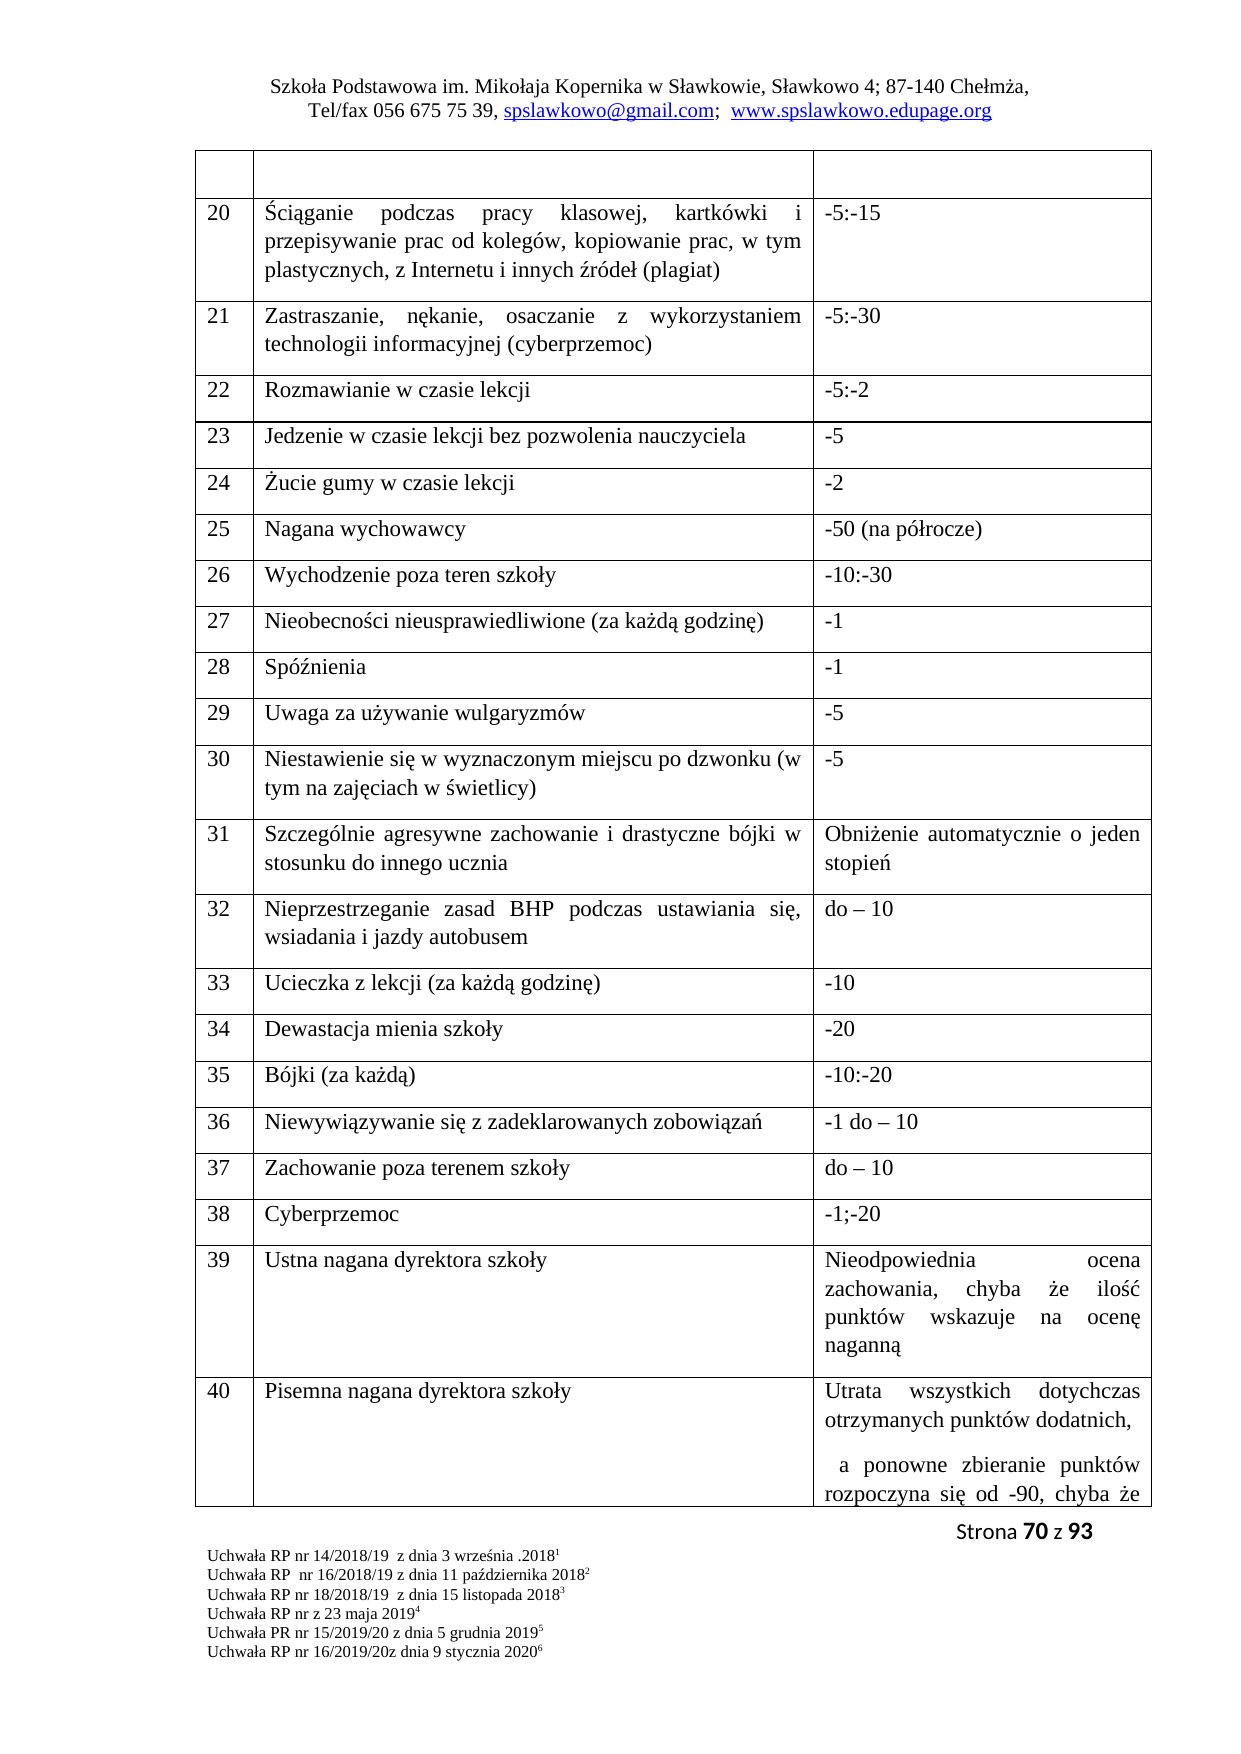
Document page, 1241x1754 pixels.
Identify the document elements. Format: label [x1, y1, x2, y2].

table_cell [196, 1378, 253, 1506]
table_cell [196, 302, 253, 375]
table_cell [196, 895, 253, 968]
table_cell [814, 653, 1151, 698]
table_cell [814, 515, 1151, 560]
table_cell [254, 515, 813, 560]
table_cell [814, 607, 1151, 652]
table_cell [814, 302, 1151, 375]
table_cell [814, 376, 1151, 421]
table_cell [196, 515, 253, 560]
table_cell [814, 895, 1151, 968]
table_cell [196, 1154, 253, 1199]
table_cell [814, 199, 1151, 301]
table_cell [254, 1154, 813, 1199]
table_cell [814, 1108, 1151, 1153]
table_cell [814, 469, 1151, 514]
table_cell [254, 1246, 813, 1377]
table_cell [814, 1378, 1151, 1506]
table_cell [814, 1015, 1151, 1061]
table_cell [196, 1108, 253, 1153]
table_cell [196, 469, 253, 514]
table_cell [254, 199, 813, 301]
table_cell [196, 199, 253, 301]
table_cell [814, 969, 1151, 1014]
table_cell [196, 607, 253, 652]
table_cell [196, 1246, 253, 1377]
table_cell [254, 561, 813, 606]
table_cell [814, 746, 1151, 819]
table_cell [196, 969, 253, 1014]
table_cell [196, 1062, 253, 1107]
table_cell [254, 1200, 813, 1245]
table_cell [814, 1154, 1151, 1199]
table_cell [814, 1246, 1151, 1377]
table_cell [814, 151, 1151, 198]
table_cell [196, 746, 253, 819]
table_cell [196, 820, 253, 894]
table_cell [254, 820, 813, 894]
table_cell [254, 469, 813, 514]
table_cell [254, 969, 813, 1014]
table_cell [254, 1378, 813, 1506]
table_cell [254, 746, 813, 819]
table_cell [254, 699, 813, 744]
table_cell [254, 423, 813, 468]
table_cell [814, 1200, 1151, 1245]
table_cell [254, 302, 813, 375]
table_cell [196, 699, 253, 744]
table_cell [814, 561, 1151, 606]
table_cell [196, 376, 253, 421]
table_cell [254, 895, 813, 968]
table_cell [254, 653, 813, 698]
table_cell [254, 1108, 813, 1153]
table_cell [196, 561, 253, 606]
table_cell [196, 653, 253, 698]
table_cell [254, 151, 813, 198]
table_cell [814, 699, 1151, 744]
table_cell [196, 1200, 253, 1245]
table_cell [196, 151, 253, 198]
table_cell [254, 1062, 813, 1107]
table_cell [814, 820, 1151, 894]
table_cell [254, 1015, 813, 1061]
table_cell [254, 607, 813, 652]
table_cell [254, 376, 813, 421]
table_cell [814, 423, 1151, 468]
table_cell [196, 1015, 253, 1061]
table_cell [196, 423, 253, 468]
table_cell [814, 1062, 1151, 1107]
